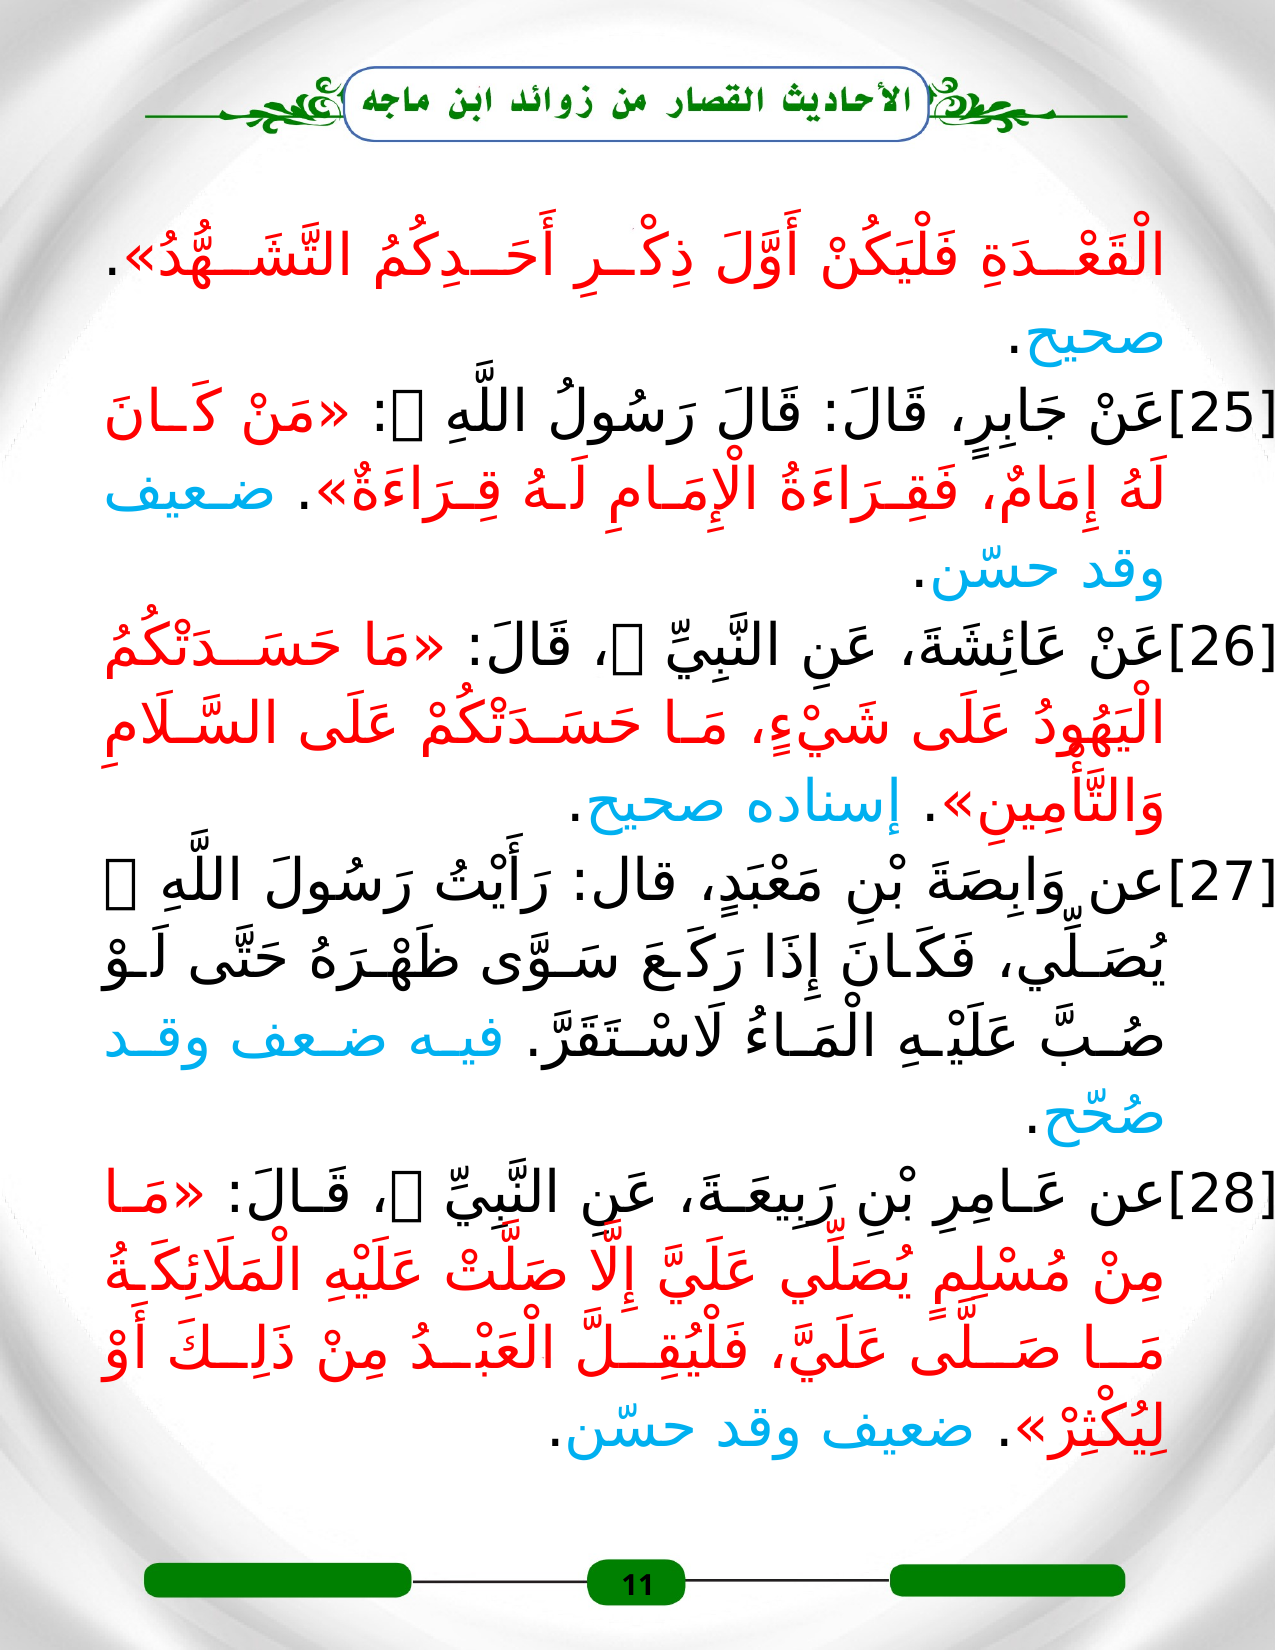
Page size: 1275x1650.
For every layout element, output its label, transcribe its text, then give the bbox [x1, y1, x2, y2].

list عَنْ عَائِشَةَ، عَنِ النَّبِيِّ ، قَالَ: «مَا حَسَدَتْكُمُ الْيَهُودُ عَلَى شَيْءٍ، مَا حَسَدَتْكُمْ عَلَى السَّلَامِ وَالتَّأْمِينِ». إسناده صحيح. [103, 612, 1167, 836]
list عن عَامِرِ بْنِ رَبِيعَةَ، عَنِ النَّبِيِّ ، قَالَ: «مَا مِنْ مُسْلِمٍ يُصَلِّي عَلَيَّ إِلَّا صَلَّتْ عَلَيْهِ الْمَلَائِكَةُ مَا صَلَّى عَلَيَّ، فَلْيُقِلَّ الْعَبْدُ مِنْ ذَلِكَ أَوْ لِيُكْثِرْ». ضعيف وقد حسّن. [103, 1158, 1167, 1460]
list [103, 222, 1167, 367]
list عن وَابِصَةَ بْنِ مَعْبَدٍ، قال: رَأَيْتُ رَسُولَ اللَّهِ يُصَلِّي، فَكَانَ إِذَا رَكَعَ سَوَّى ظَهْرَهُ حَتَّى لَوْ صُبَّ عَلَيْهِ الْمَاءُ لَاسْتَقَرَّ. فيه ضعف وقد صُحّح. [103, 846, 1167, 1148]
list عَنْ جَابِرٍ، قَالَ: قَالَ رَسُولُ اللَّهِ : «مَنْ كَانَ لَهُ إِمَامٌ، فَقِرَاءَةُ الْإِمَامِ لَهُ قِرَاءَةٌ». ضعيف وقد حسّن. [103, 378, 1167, 602]
picture [0, 0, 1275, 1650]
